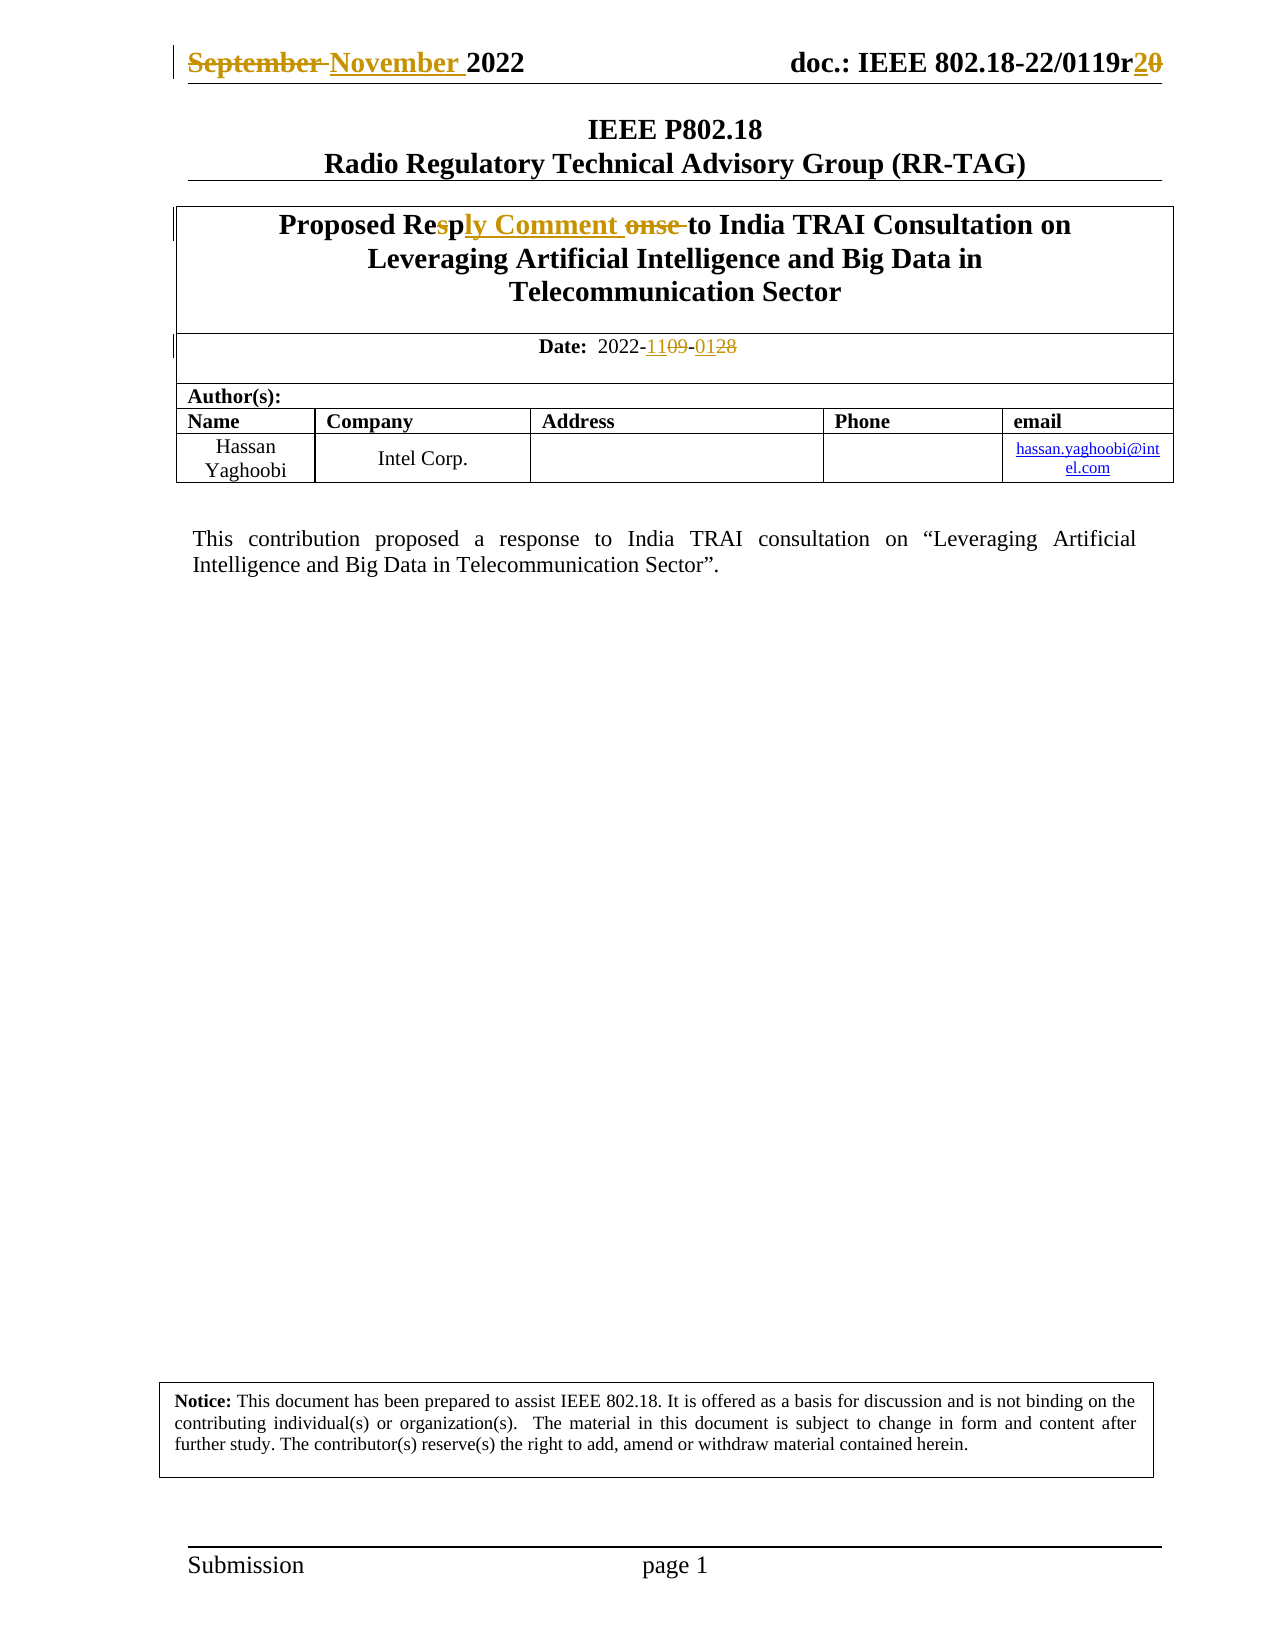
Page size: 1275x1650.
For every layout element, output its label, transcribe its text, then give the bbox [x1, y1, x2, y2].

table_cell Intel Corp. [316, 434, 530, 482]
table_header Proposed Repto India TRAI Consultation on Leveraging Artificial Intelligence and Big Data in Telecommunication Sector [177, 207, 1173, 333]
table_cell [824, 434, 1002, 482]
table_cell Author(s): [177, 384, 1173, 408]
table_cell Date: 2022-- [177, 334, 1173, 383]
table_cell Address [531, 409, 823, 433]
table_cell hassan.yaghoobi@intel.com [1003, 434, 1173, 482]
table_cell Company [316, 409, 530, 433]
table_cell [531, 434, 823, 482]
table_cell Hassan Yaghoobi [177, 434, 314, 482]
table_cell email [1003, 409, 1173, 433]
table_cell Name [177, 409, 314, 433]
table_cell Phone [824, 409, 1002, 433]
text IEEE P802.18 Radio Regulatory Technical Advisory Group (RR-TAG) [187, 112, 1162, 181]
